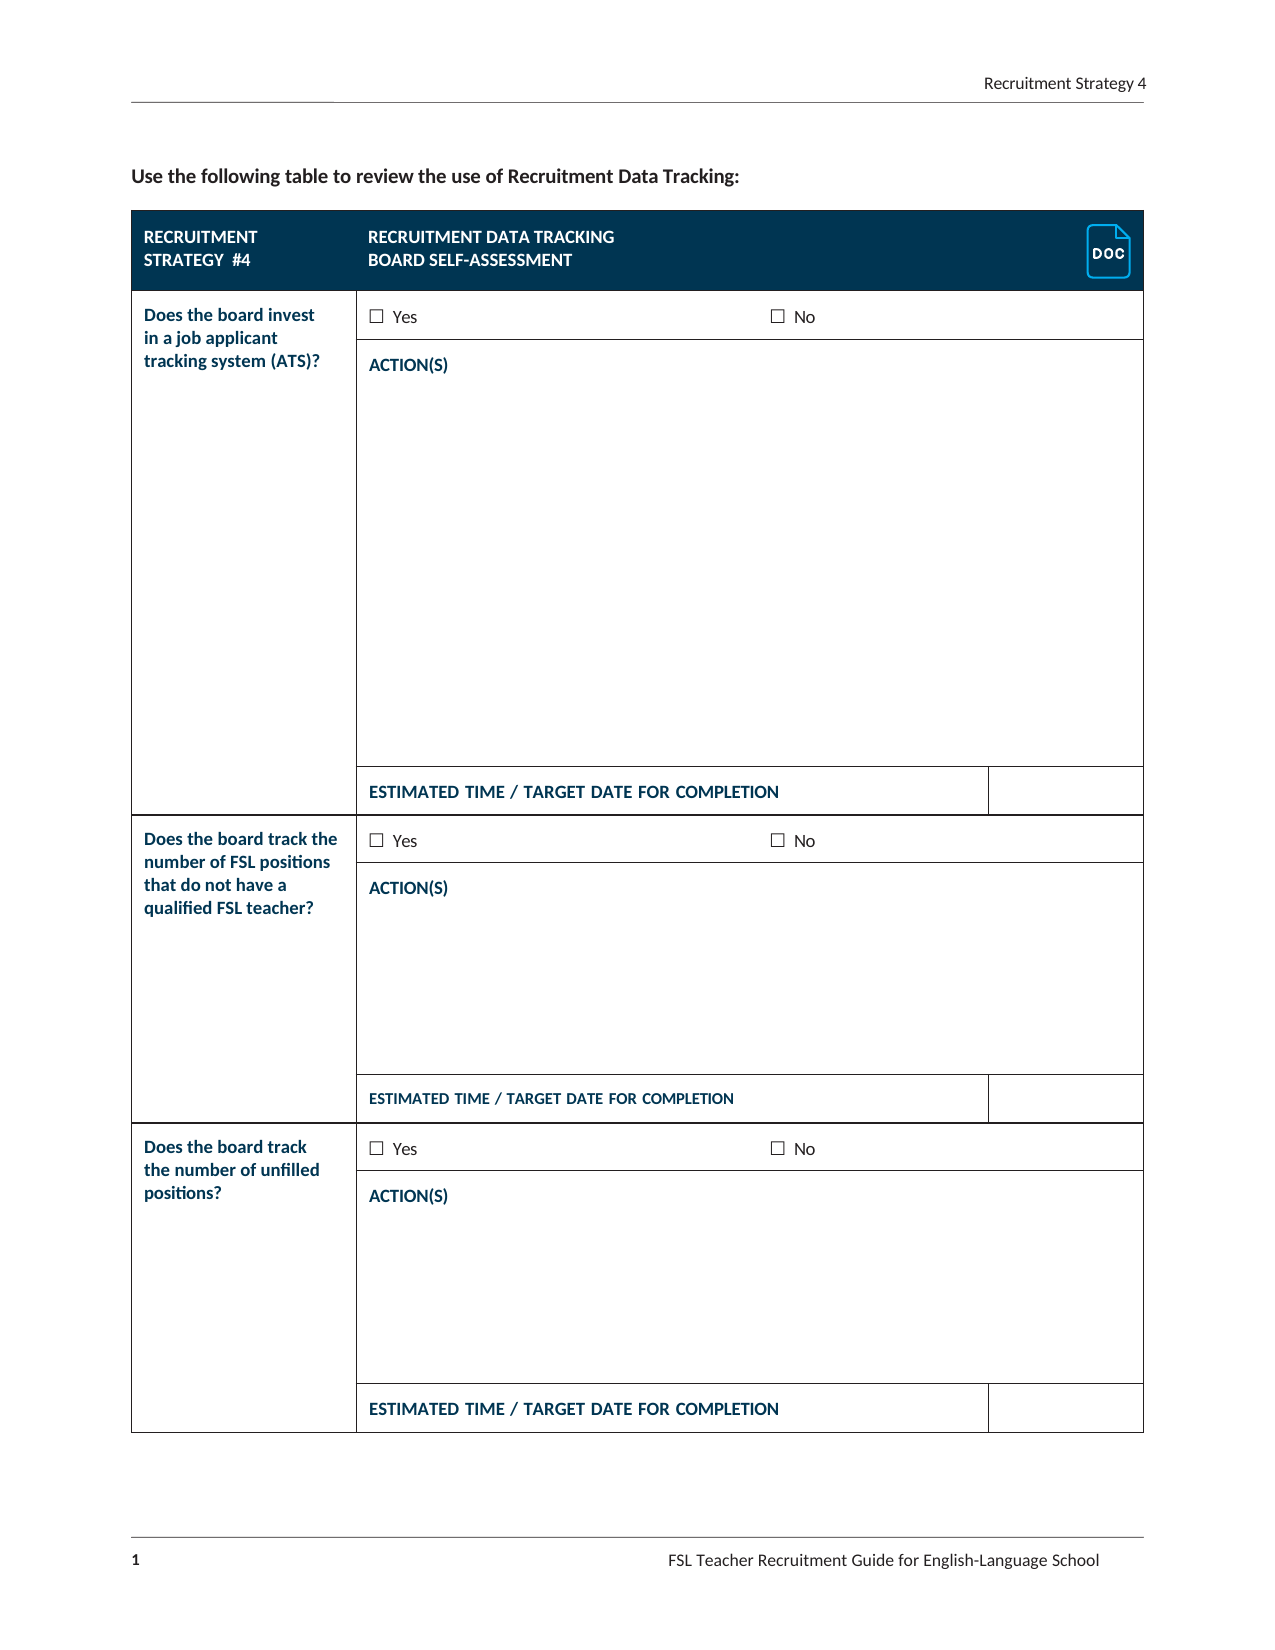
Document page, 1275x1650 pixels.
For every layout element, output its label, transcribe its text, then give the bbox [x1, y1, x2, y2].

table_cell [989, 767, 1143, 814]
table_cell Yes [357, 816, 690, 862]
table_cell ESTIMATED TIME / TARGET DATE FOR COMPLETION [357, 1384, 988, 1432]
table_cell [988, 816, 1143, 862]
table_cell ACTION(S) [357, 863, 1143, 1074]
table_cell [989, 1075, 1143, 1122]
table_cell No [690, 291, 988, 339]
table_cell ESTIMATED TIME / TARGET DATE FOR COMPLETION [357, 1075, 988, 1122]
table_header [988, 211, 1143, 290]
table_cell Does the board invest in a job applicant tracking system (ATS)? [132, 291, 356, 814]
table_header RECRUITMENT DATA TRACKING BOARD SELF-ASSESSMENT [356, 211, 690, 290]
table_cell ACTION(S) [357, 1171, 1143, 1383]
table_header [690, 211, 988, 290]
table_cell No [690, 1124, 988, 1170]
table_cell Yes [357, 291, 690, 339]
title Use the following table to review the use of Recruitment Data Tracking: [131, 163, 1156, 188]
table_header RECRUITMENT STRATEGY #4 [132, 211, 356, 290]
table_cell [989, 1384, 1143, 1432]
table_cell [988, 291, 1143, 339]
table_cell [988, 1124, 1143, 1170]
table_cell No [690, 816, 988, 862]
table_cell ESTIMATED TIME / TARGET DATE FOR COMPLETION [357, 767, 988, 814]
table_cell ACTION(S) [357, 340, 1143, 766]
table_cell Does the board track the number of unfilled positions? [132, 1124, 356, 1432]
table_cell Yes [357, 1124, 690, 1170]
table_cell Does the board track the number of FSL positions that do not have a qualified FSL teacher? [132, 816, 356, 1122]
